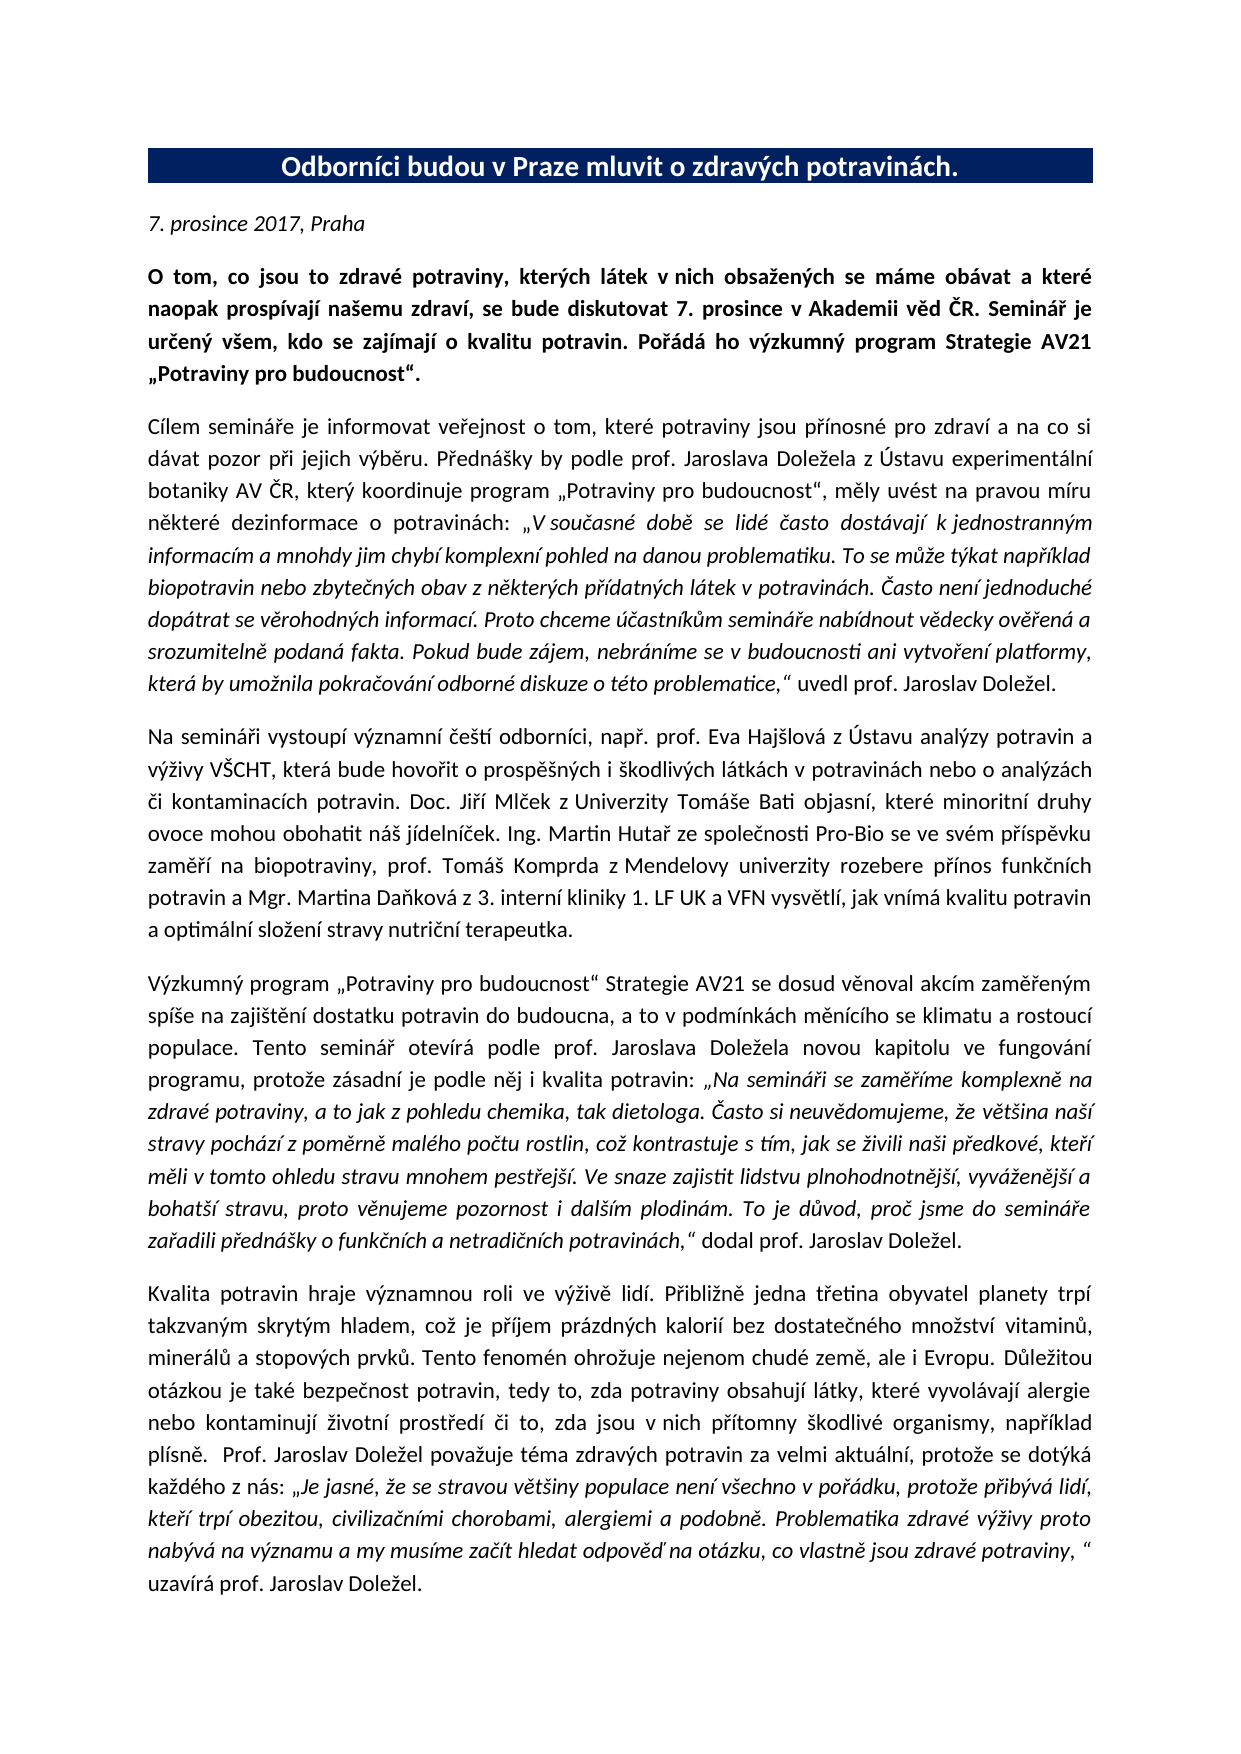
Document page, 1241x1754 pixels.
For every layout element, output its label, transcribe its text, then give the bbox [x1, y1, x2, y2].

text Kvalita potravin hraje významnou roli ve výživě lidí. Přibližně jedna třetina obyvatel planety trpí takzvaným skrytým hladem, což je příjem prázdných kalorií bez dostatečného množství vitaminů, minerálů a stopových prvků. Tento fenomén ohrožuje nejenom chudé země, ale i Evropu. Důležitou otázkou je také bezpečnost potravin, tedy to, zda potraviny obsahují látky, které vyvolávají alergie nebo kontaminují životní prostředí či to, zda jsou v nich přítomny škodlivé organismy, například plísně. Prof. Jaroslav Doležel považuje téma zdravých potravin za velmi aktuální, protože se dotýká každého z nás: „Je jasné, že se stravou většiny populace není všechno v pořádku, protože přibývá lidí, kteří trpí obezitou, civilizačními chorobami, alergiemi a podobně. Problematika zdravé výživy proto nabývá na významu a my musíme začít hledat odpověď na otázku, co vlastně jsou zdravé potraviny, “ uzavírá prof. Jaroslav Doležel. [148, 1279, 1093, 1597]
text Odborníci budou v Praze mluvit o zdravých potravinách. [148, 148, 1093, 183]
text Cílem semináře je informovat veřejnost o tom, které potraviny jsou přínosné pro zdraví a na co si dávat pozor při jejich výběru. Přednášky by podle prof. Jaroslava Doležela z Ústavu experimentální botaniky AV ČR, který koordinuje program „Potraviny pro budoucnost“, měly uvést na pravou míru některé dezinformace o potravinách: „V současné době se lidé často dostávají k jednostranným informacím a mnohdy jim chybí komplexní pohled na danou problematiku. To se může týkat například biopotravin nebo zbytečných obav z některých přídatných látek v potravinách. Často není jednoduché dopátrat se věrohodných informací. Proto chceme účastníkům semináře nabídnout vědecky ověřená a srozumitelně podaná fakta. Pokud bude zájem, nebráníme se v budoucnosti ani vytvoření platformy, která by umožnila pokračování odborné diskuze o této problematice,“ uvedl prof. Jaroslav Doležel. [148, 412, 1093, 697]
text Na semináři vystoupí významní čeští odborníci, např. prof. Eva Hajšlová z Ústavu analýzy potravin a výživy VŠCHT, která bude hovořit o prospěšných i škodlivých látkách v potravinách nebo o analýzách či kontaminacích potravin. Doc. Jiří Mlček z Univerzity Tomáše Bati objasní, které minoritní druhy ovoce mohou obohatit náš jídelníček. Ing. Martin Hutař ze společnosti Pro-Bio se ve svém příspěvku zaměří na biopotraviny, prof. Tomáš Komprda z Mendelovy univerzity rozebere přínos funkčních potravin a Mgr. Martina Daňková z 3. interní kliniky 1. LF UK a VFN vysvětlí, jak vnímá kvalitu potravin a optimální složení stravy nutriční terapeutka. [148, 722, 1093, 944]
text 7. prosince 2017, Praha [148, 209, 1093, 237]
text Výzkumný program „Potraviny pro budoucnost“ Strategie AV21 se dosud věnoval akcím zaměřeným spíše na zajištění dostatku potravin do budoucna, a to v podmínkách měnícího se klimatu a rostoucí populace. Tento seminář otevírá podle prof. Jaroslava Doležela novou kapitolu ve fungování programu, protože zásadní je podle něj i kvalita potravin: „Na semináři se zaměříme komplexně na zdravé potraviny, a to jak z pohledu chemika, tak dietologa. Často si neuvědomujeme, že většina naší stravy pochází z poměrně malého počtu rostlin, což kontrastuje s tím, jak se živili naši předkové, kteří měli v tomto ohledu stravu mnohem pestřejší. Ve snaze zajistit lidstvu plnohodnotnější, vyváženější a bohatší stravu, proto věnujeme pozornost i dalším plodinám. To je důvod, proč jsme do semináře zařadili přednášky o funkčních a netradičních potravinách,“ dodal prof. Jaroslav Doležel. [148, 969, 1093, 1254]
text O tom, co jsou to zdravé potraviny, kterých látek v nich obsažených se máme obávat a které naopak prospívají našemu zdraví, se bude diskutovat 7. prosince v Akademii věd ČR. Seminář je určený všem, kdo se zajímají o kvalitu potravin. Pořádá ho výzkumný program Strategie AV21 „Potraviny pro budoucnost“. [148, 262, 1093, 387]
